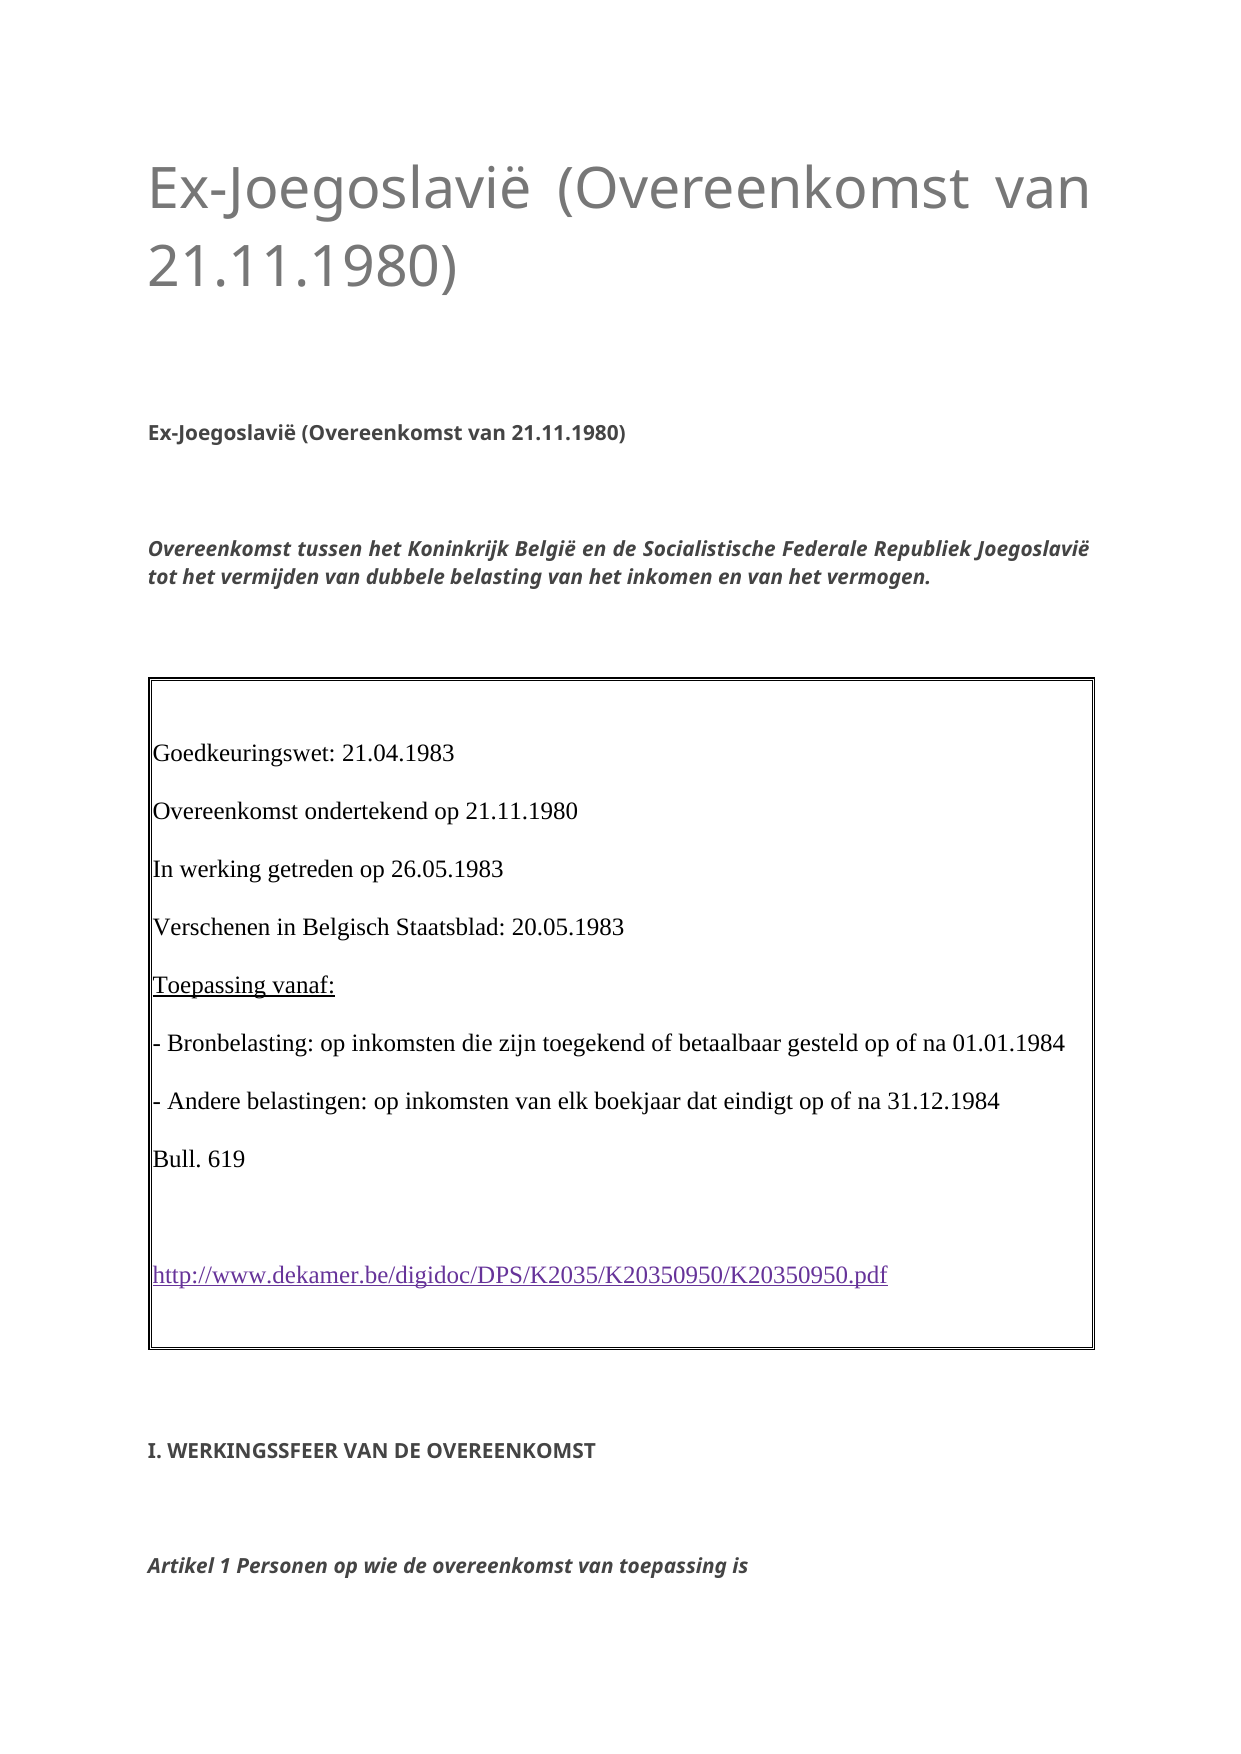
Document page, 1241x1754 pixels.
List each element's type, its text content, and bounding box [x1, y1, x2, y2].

table_header Goedkeuringswet: 21.04.1983 Overeenkomst ondertekend op 21.11.1980 In werking getreden op 26.05.1983 Verschenen in Belgisch Staatsblad: 20.05.1983 Toepassing vanaf: - Bronbelasting: op inkomsten die zijn toegekend of betaalbaar gesteld op of na 01.01.1984 - Andere belastingen: op inkomsten van elk boekjaar dat eindigt op of na 31.12.1984 Bull. 619 http://www.dekamer.be/digidoc/DPS/K2035/K20350950/K20350950.pdf [152, 681, 1092, 1346]
text Ex-Joegoslavië (Overeenkomst van 21.11.1980) [148, 148, 1093, 304]
text Artikel 1 Personen op wie de overeenkomst van toepassing is [148, 1552, 1093, 1580]
text Ex-Joegoslavië (Overeenkomst van 21.11.1980) [148, 418, 1093, 447]
text Overeenkomst tussen het Koninkrijk België en de Socialistische Federale Republiek Joegoslavië tot het vermijden van dubbele belasting van het inkomen en van het vermogen. [148, 534, 1093, 591]
text I. WERKINGSSFEER VAN DE OVEREENKOMST [148, 1436, 1093, 1465]
